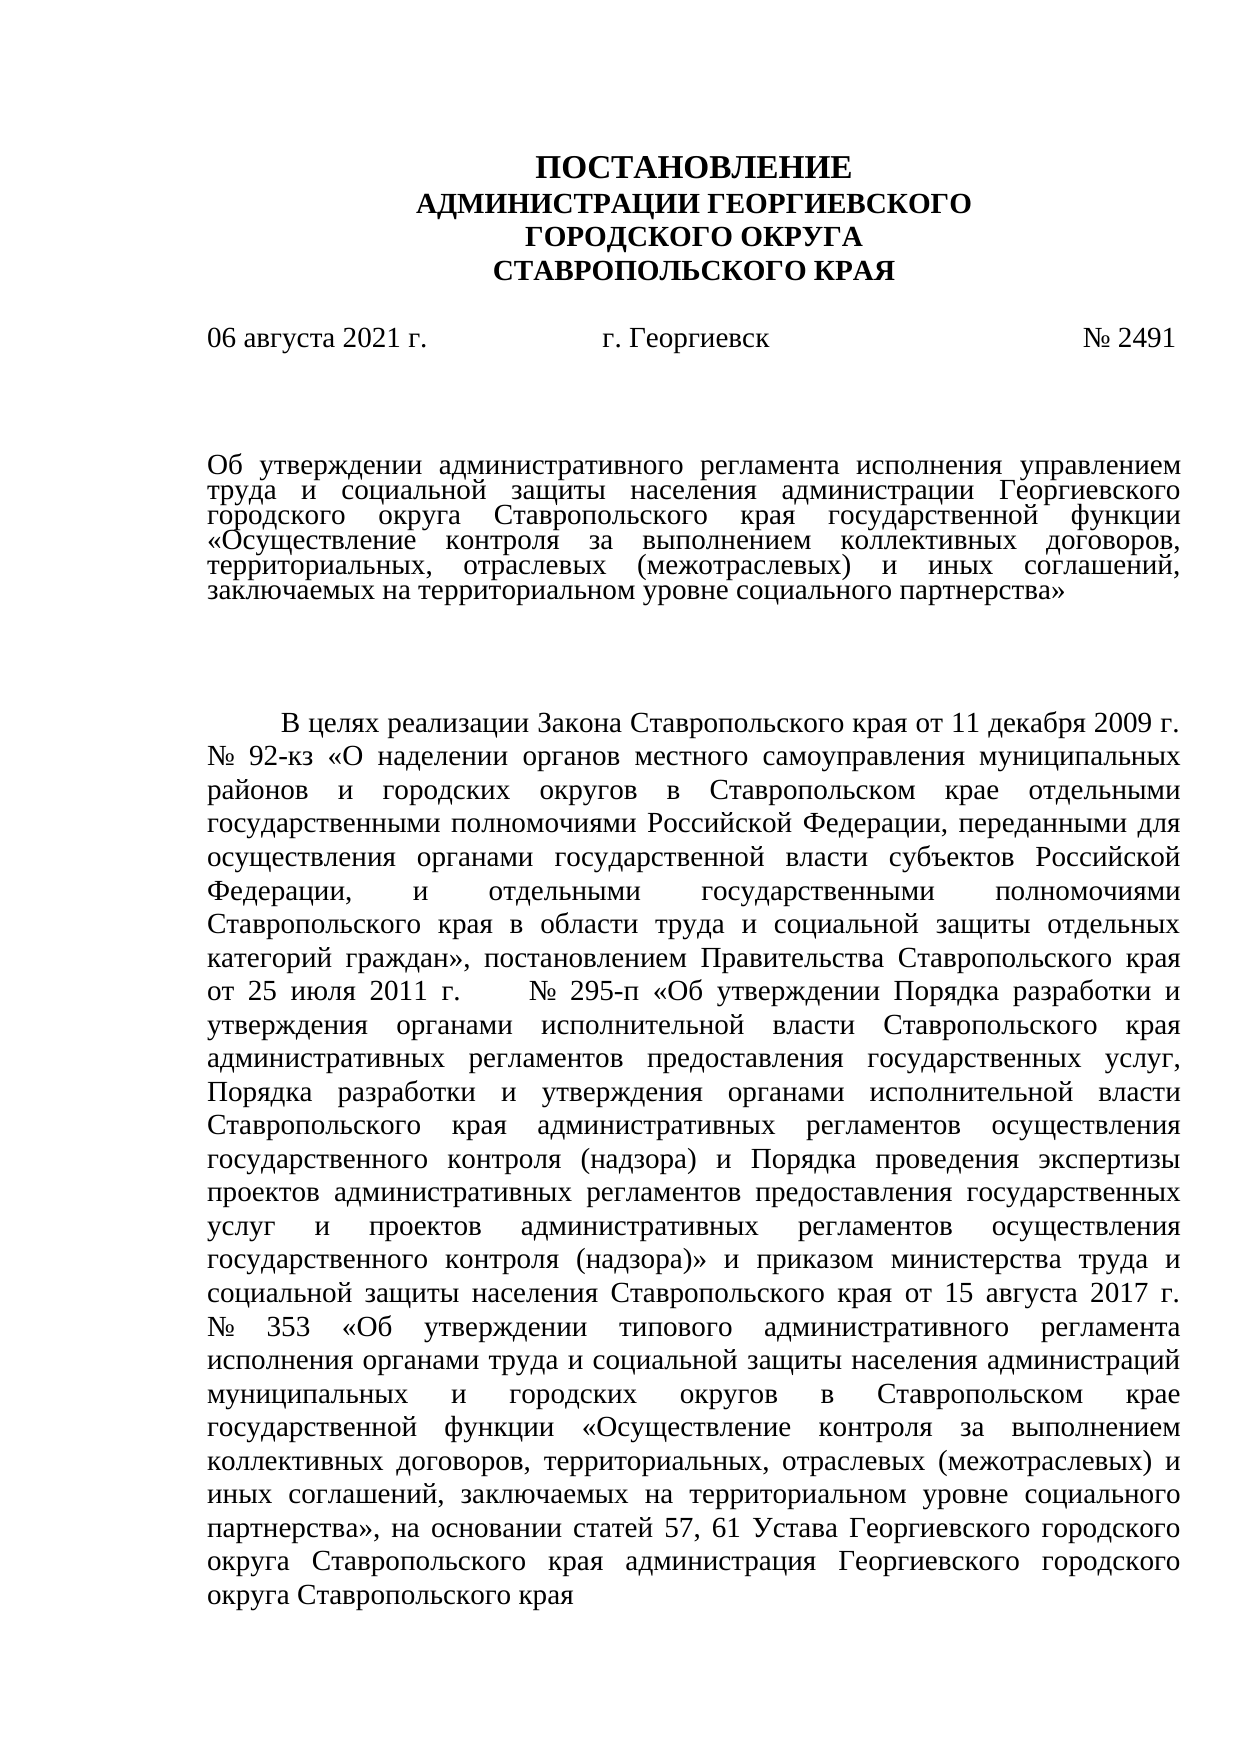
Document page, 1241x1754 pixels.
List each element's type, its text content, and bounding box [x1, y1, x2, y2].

text В целях реализации Закона Ставропольского края от 11 декабря 2009 г. № 92-кз «О наделении органов местного самоуправления муниципальных районов и городских округов в Ставропольском крае отдельными государственными полномочиями Российской Федерации, переданными для осуществления органами государственной власти субъектов Российской Федерации, и отдельными государственными полномочиями Ставропольского края в области труда и социальной защиты отдельных категорий граждан», постановлением Правительства Ставропольского края от 25 июля 2011 г. № 295-п «Об утверждении Порядка разработки и утверждения органами исполнительной власти Ставропольского края административных регламентов предоставления государственных услуг, Порядка разработки и утверждения органами исполнительной власти Ставропольского края административных регламентов осуществления государственного контроля (надзора) и Порядка проведения экспертизы проектов административных регламентов предоставления государственных услуг и проектов административных регламентов осуществления государственного контроля (надзора)» и приказом министерства труда и социальной защиты населения Ставропольского края от 15 августа 2017 г. № 353 «Об утверждении типового административного регламента исполнения органами труда и социальной защиты населения администраций муниципальных и городских округов в Ставропольском крае государственной функции «Осуществление контроля за выполнением коллективных договоров, территориальных, отраслевых (межотраслевых) и иных соглашений, заключаемых на территориальном уровне социального партнерства», на основании статей 57, 61 Устава Георгиевского городского округа Ставропольского края администрация Георгиевского городского округа Ставропольского края [207, 705, 1181, 1611]
text ГОРОДСКОГО ОКРУГА [207, 219, 1181, 253]
text АДМИНИСТРАЦИИ ГЕОРГИЕВСКОГО [207, 186, 1181, 219]
text ПОСТАНОВЛЕНИЕ [207, 148, 1181, 186]
text Об утверждении административного регламента исполнения управлением труда и социальной защиты населения администрации Георгиевского городского округа Ставропольского края государственной функции «Осуществление контроля за выполнением коллективных договоров, территориальных, отраслевых (межотраслевых) и иных соглашений, заключаемых на территориальном уровне социального партнерства» [207, 454, 1181, 604]
text 06 августа 2021 г. г. Георгиевск № 2491 [207, 320, 1181, 354]
text СТАВРОПОЛЬСКОГО КРАЯ [207, 253, 1181, 287]
